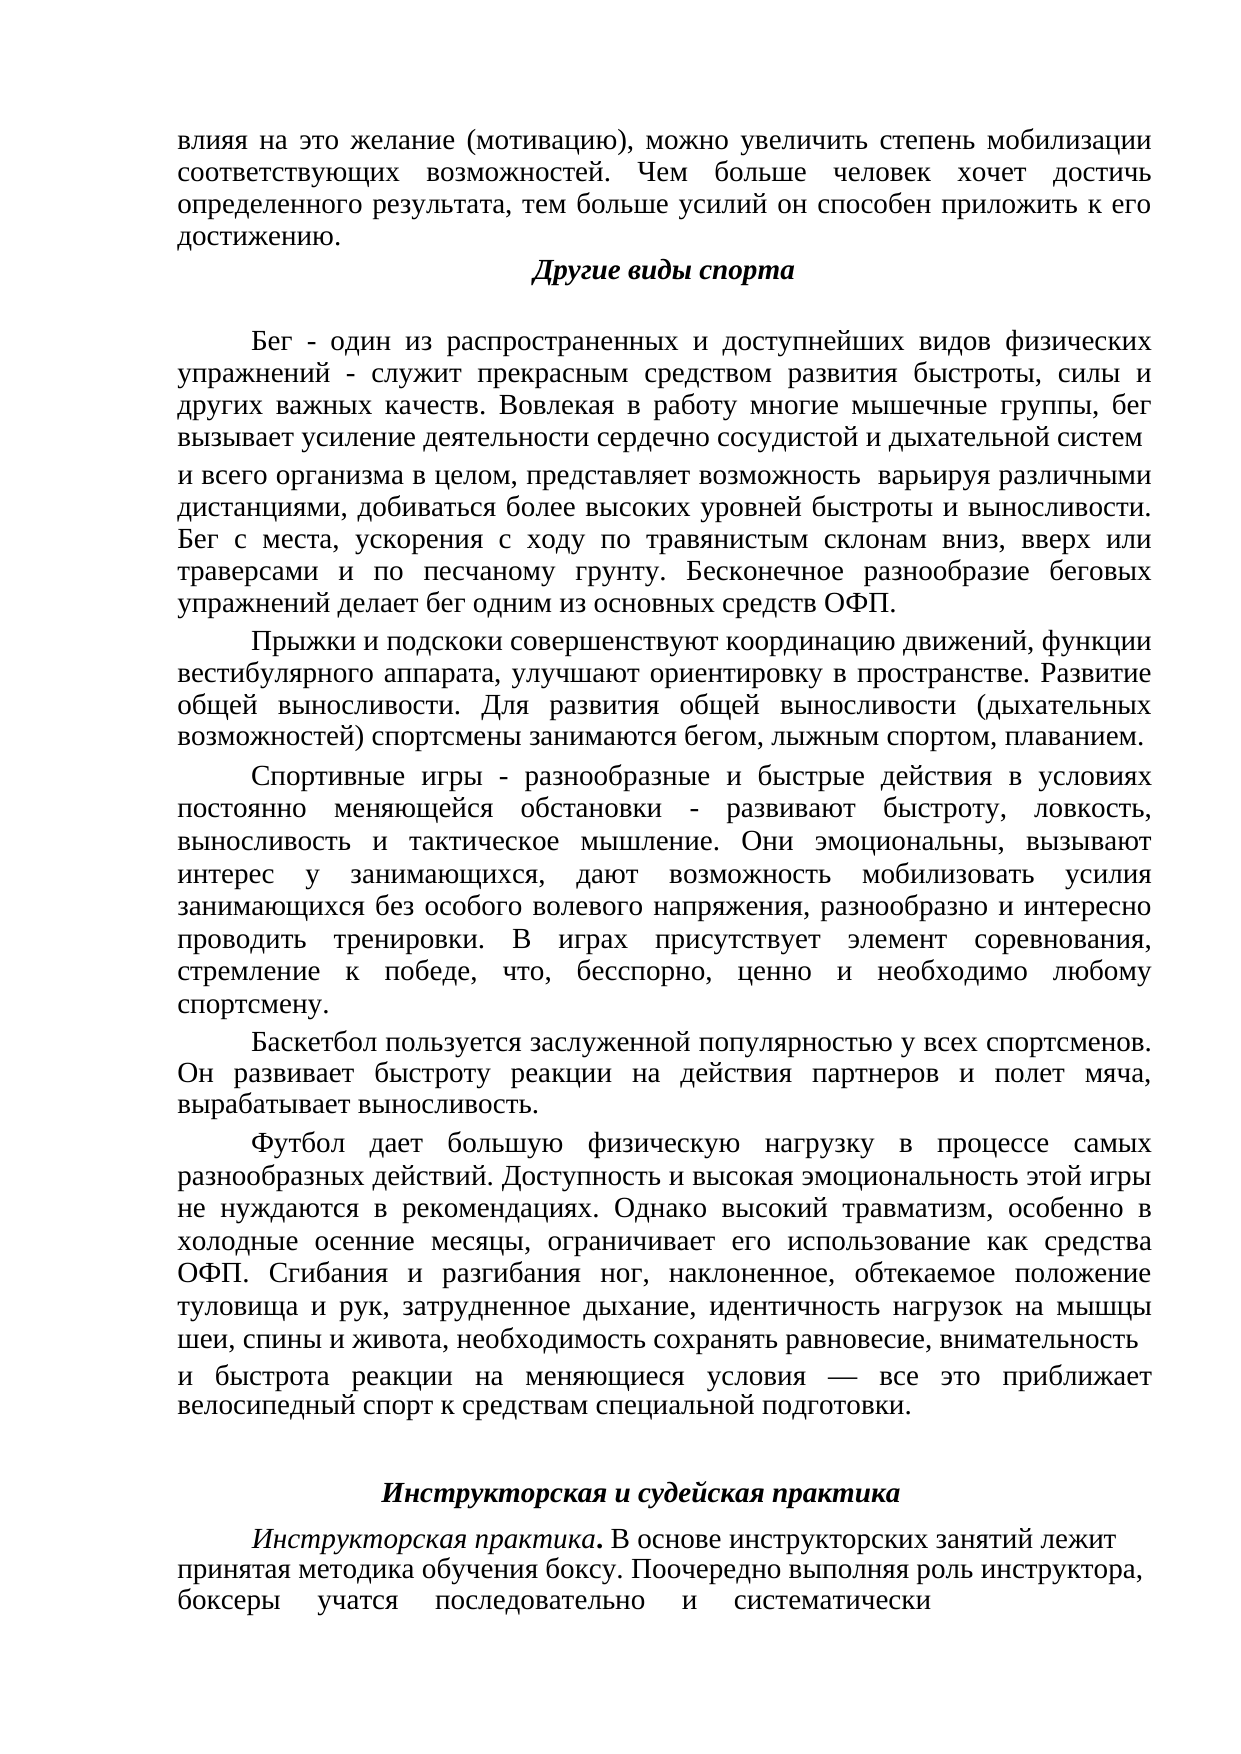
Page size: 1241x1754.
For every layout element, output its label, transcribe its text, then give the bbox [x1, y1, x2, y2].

list быстрота реакции на меняющиеся условия — все это приближает велосипедный спорт к средствам специальной подготовки. [177, 1361, 1153, 1421]
text влияя на это желание (мотивацию), можно увеличить степень мобилизации соответствующих возможностей. Чем больше человек хочет достичь определенного результата, тем больше усилий он способен приложить к его достижению. [177, 124, 1153, 251]
text Инструкторская практика. В основе инструкторских занятий лежит принятая методика обучения боксу. Поочередно выполняя роль инструктора, боксеры учатся последовательно и систематически [177, 1525, 1153, 1615]
text Бег - один из распространенных и доступнейших видов физических упражнений - служит прекрасным средством развития быстроты, силы и других важных качеств. Вовлекая в работу многие мышечные группы, бег вызывает усиление деятельности сердечно сосудистой и дыхательной систем [177, 325, 1153, 453]
text Другие виды спорта [533, 252, 1153, 286]
text Спортивные игры - разнообразные и быстрые действия в условиях постоянно меняющейся обстановки - развивают быстроту, ловкость, выносливость и тактическое мышление. Они эмоциональны, вызывают интерес у занимающихся, дают возможность мобилизовать усилия занимающихся без особого волевого напряжения, разнообразно и интересно проводить тренировки. В играх присутствует элемент соревнования, стремление к победе, что, бесспорно, ценно и необходимо любому спортсмену. [177, 759, 1153, 1020]
text Баскетбол пользуется заслуженной популярностью у всех спортсменов. Он развивает быстроту реакции на действия партнеров и полет мяча, вырабатывает выносливость. [177, 1027, 1153, 1119]
list всего организма в целом, представляет возможность варьируя различными дистанциями, добиваться более высоких уровней быстроты и выносливости. Бег с места, ускорения с ходу по травянистым склонам вниз, вверх или траверсами и по песчаному грунту. Бесконечное разнообразие беговых упражнений делает бег одним из основных средств ОФП. [177, 459, 1153, 619]
text Инструкторская и судейская практика [381, 1475, 1153, 1508]
text Футбол дает большую физическую нагрузку в процессе самых разнообразных действий. Доступность и высокая эмоциональность этой игры не нуждаются в рекомендациях. Однако высокий травматизм, особенно в холодные осенние месяцы, ограничивает его использование как средства ОФП. Сгибания и разгибания ног, наклоненное, обтекаемое положение туловища и рук, затрудненное дыхание, идентичность нагрузок на мышцы шеи, спины и живота, необходимость сохранять равновесие, внимательность [177, 1126, 1153, 1354]
text Прыжки и подскоки совершенствуют координацию движений, функции вестибулярного аппарата, улучшают ориентировку в пространстве. Развитие общей выносливости. Для развития общей выносливости (дыхательных возможностей) спортсмены занимаются бегом, лыжным спортом, плаванием. [177, 626, 1153, 752]
